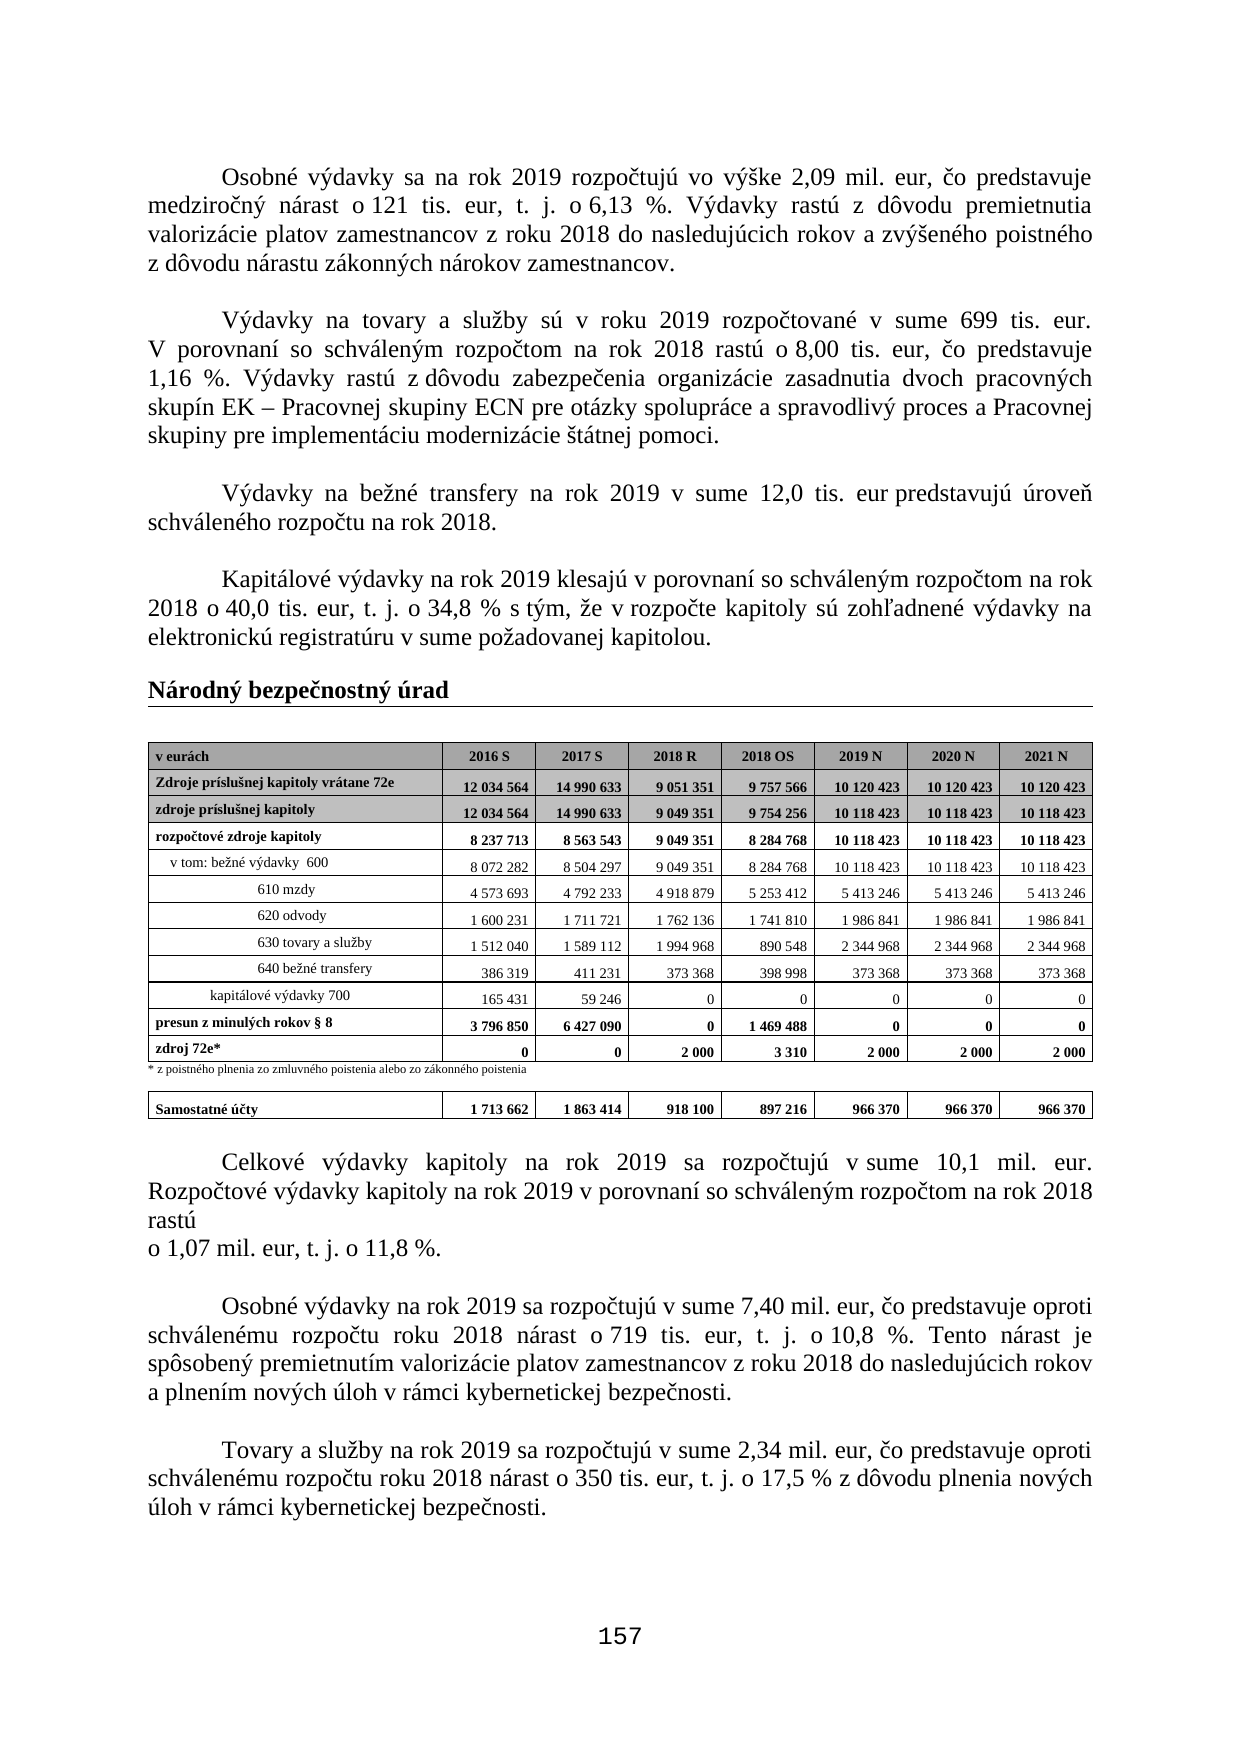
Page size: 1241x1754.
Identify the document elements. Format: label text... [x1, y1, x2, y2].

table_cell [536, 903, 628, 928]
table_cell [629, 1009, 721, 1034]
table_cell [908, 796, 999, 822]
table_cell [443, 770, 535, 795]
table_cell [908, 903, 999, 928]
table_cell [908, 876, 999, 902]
text Osobné výdavky na rok 2019 sa rozpočtujú v sume 7,40 mil. eur, čo predstavuje oproti schválenému rozpočtu roku 2018 nárast o 719 tis. eur, t. j. o 10,8 %. Tento nárast je spôsobený premietnutím valorizácie platov zamestnancov z roku 2018 do nasledujúcich rokov a plnením nových úloh v rámci kybernetickej bezpečnosti. [148, 1291, 1093, 1406]
text Výdavky na bežné transfery na rok 2019 v sume 12,0 tis. eur predstavujú úroveň schváleného rozpočtu na rok 2018. [148, 478, 1093, 535]
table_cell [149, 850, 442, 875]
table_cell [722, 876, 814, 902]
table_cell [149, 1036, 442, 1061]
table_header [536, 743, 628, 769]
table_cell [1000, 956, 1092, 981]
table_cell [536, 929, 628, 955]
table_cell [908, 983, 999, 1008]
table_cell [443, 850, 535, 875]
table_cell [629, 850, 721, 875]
text Kapitálové výdavky na rok 2019 klesajú v porovnaní so schváleným rozpočtom na rok 2018 o 40,0 tis. eur, t. j. o 34,8 % s tým, že v rozpočte kapitoly sú zohľadnené výdavky na elektronickú registratúru v sume požadovanej kapitolou. [148, 564, 1093, 650]
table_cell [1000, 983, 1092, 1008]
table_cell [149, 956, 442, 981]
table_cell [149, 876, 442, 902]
text Tovary a služby na rok 2019 sa rozpočtujú v sume 2,34 mil. eur, čo predstavuje oproti schválenému rozpočtu roku 2018 nárast o 350 tis. eur, t. j. o 17,5 % z dôvodu plnenia nových úloh v rámci kybernetickej bezpečnosti. [148, 1435, 1093, 1521]
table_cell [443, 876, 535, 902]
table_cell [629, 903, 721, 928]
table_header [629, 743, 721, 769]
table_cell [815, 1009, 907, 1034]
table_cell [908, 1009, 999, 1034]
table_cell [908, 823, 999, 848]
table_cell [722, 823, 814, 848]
text Osobné výdavky sa na rok 2019 rozpočtujú vo výške 2,09 mil. eur, čo predstavuje medziročný nárast o 121 tis. eur, t. j. o 6,13 %. Výdavky rastú z dôvodu premietnutia valorizácie platov zamestnancov z roku 2018 do nasledujúcich rokov a zvýšeného poistného z dôvodu nárastu zákonných nárokov zamestnancov. [148, 162, 1093, 277]
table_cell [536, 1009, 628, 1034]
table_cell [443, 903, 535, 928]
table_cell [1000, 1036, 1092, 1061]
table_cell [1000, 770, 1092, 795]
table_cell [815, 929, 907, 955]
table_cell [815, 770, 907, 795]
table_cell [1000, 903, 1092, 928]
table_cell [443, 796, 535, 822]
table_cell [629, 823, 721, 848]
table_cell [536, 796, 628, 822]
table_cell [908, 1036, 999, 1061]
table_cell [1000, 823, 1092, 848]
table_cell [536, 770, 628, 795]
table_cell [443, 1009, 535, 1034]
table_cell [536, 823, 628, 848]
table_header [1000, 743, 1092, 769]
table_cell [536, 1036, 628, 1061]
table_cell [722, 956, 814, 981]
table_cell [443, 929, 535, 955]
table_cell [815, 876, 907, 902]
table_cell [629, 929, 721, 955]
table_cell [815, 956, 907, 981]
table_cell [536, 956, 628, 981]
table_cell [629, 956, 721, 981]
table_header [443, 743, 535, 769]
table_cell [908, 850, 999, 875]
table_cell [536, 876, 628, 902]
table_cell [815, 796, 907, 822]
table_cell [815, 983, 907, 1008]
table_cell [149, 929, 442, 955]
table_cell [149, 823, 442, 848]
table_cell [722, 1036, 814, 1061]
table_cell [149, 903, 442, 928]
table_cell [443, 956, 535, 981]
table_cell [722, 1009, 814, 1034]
list * z poistného plnenia zo zmluvného poistenia alebo zo zákonného poistenia [148, 1062, 1093, 1076]
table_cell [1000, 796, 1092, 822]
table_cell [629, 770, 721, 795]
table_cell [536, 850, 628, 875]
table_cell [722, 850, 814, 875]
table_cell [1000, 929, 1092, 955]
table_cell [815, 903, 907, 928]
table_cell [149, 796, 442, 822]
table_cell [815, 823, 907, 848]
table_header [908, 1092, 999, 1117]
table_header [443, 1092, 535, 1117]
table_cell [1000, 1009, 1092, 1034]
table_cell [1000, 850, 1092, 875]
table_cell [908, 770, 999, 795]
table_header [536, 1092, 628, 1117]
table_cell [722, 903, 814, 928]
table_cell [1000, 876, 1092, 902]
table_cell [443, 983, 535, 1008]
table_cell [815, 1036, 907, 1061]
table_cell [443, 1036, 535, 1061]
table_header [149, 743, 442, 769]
text Výdavky na tovary a služby sú v roku 2019 rozpočtované v sume 699 tis. eur. V porovnaní so schváleným rozpočtom na rok 2018 rastú o 8,00 tis. eur, čo predstavuje 1,16 %. Výdavky rastú z dôvodu zabezpečenia organizácie zasadnutia dvoch pracovných skupín EK – Pracovnej skupiny ECN pre otázky spolupráce a spravodlivý proces a Pracovnej skupiny pre implementáciu modernizácie štátnej pomoci. [148, 305, 1093, 449]
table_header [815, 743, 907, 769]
subtitle Národný bezpečnostný úrad [148, 675, 1093, 706]
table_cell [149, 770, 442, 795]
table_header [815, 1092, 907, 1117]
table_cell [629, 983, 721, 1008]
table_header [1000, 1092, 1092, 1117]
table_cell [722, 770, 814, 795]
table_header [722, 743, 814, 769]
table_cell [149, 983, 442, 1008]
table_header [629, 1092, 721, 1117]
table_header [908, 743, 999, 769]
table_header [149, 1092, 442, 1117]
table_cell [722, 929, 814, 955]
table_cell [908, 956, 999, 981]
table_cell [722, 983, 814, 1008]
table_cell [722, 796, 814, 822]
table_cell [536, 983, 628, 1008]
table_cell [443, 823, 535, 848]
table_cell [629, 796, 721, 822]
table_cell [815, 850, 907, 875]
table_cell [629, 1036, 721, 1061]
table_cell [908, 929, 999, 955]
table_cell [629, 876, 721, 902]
text Celkové výdavky kapitoly na rok 2019 sa rozpočtujú v sume 10,1 mil. eur. Rozpočtové výdavky kapitoly na rok 2019 v porovnaní so schváleným rozpočtom na rok 2018 rastú o 1,07 mil. eur, t. j. o 11,8 %. [148, 1147, 1093, 1262]
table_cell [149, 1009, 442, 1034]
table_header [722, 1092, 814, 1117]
